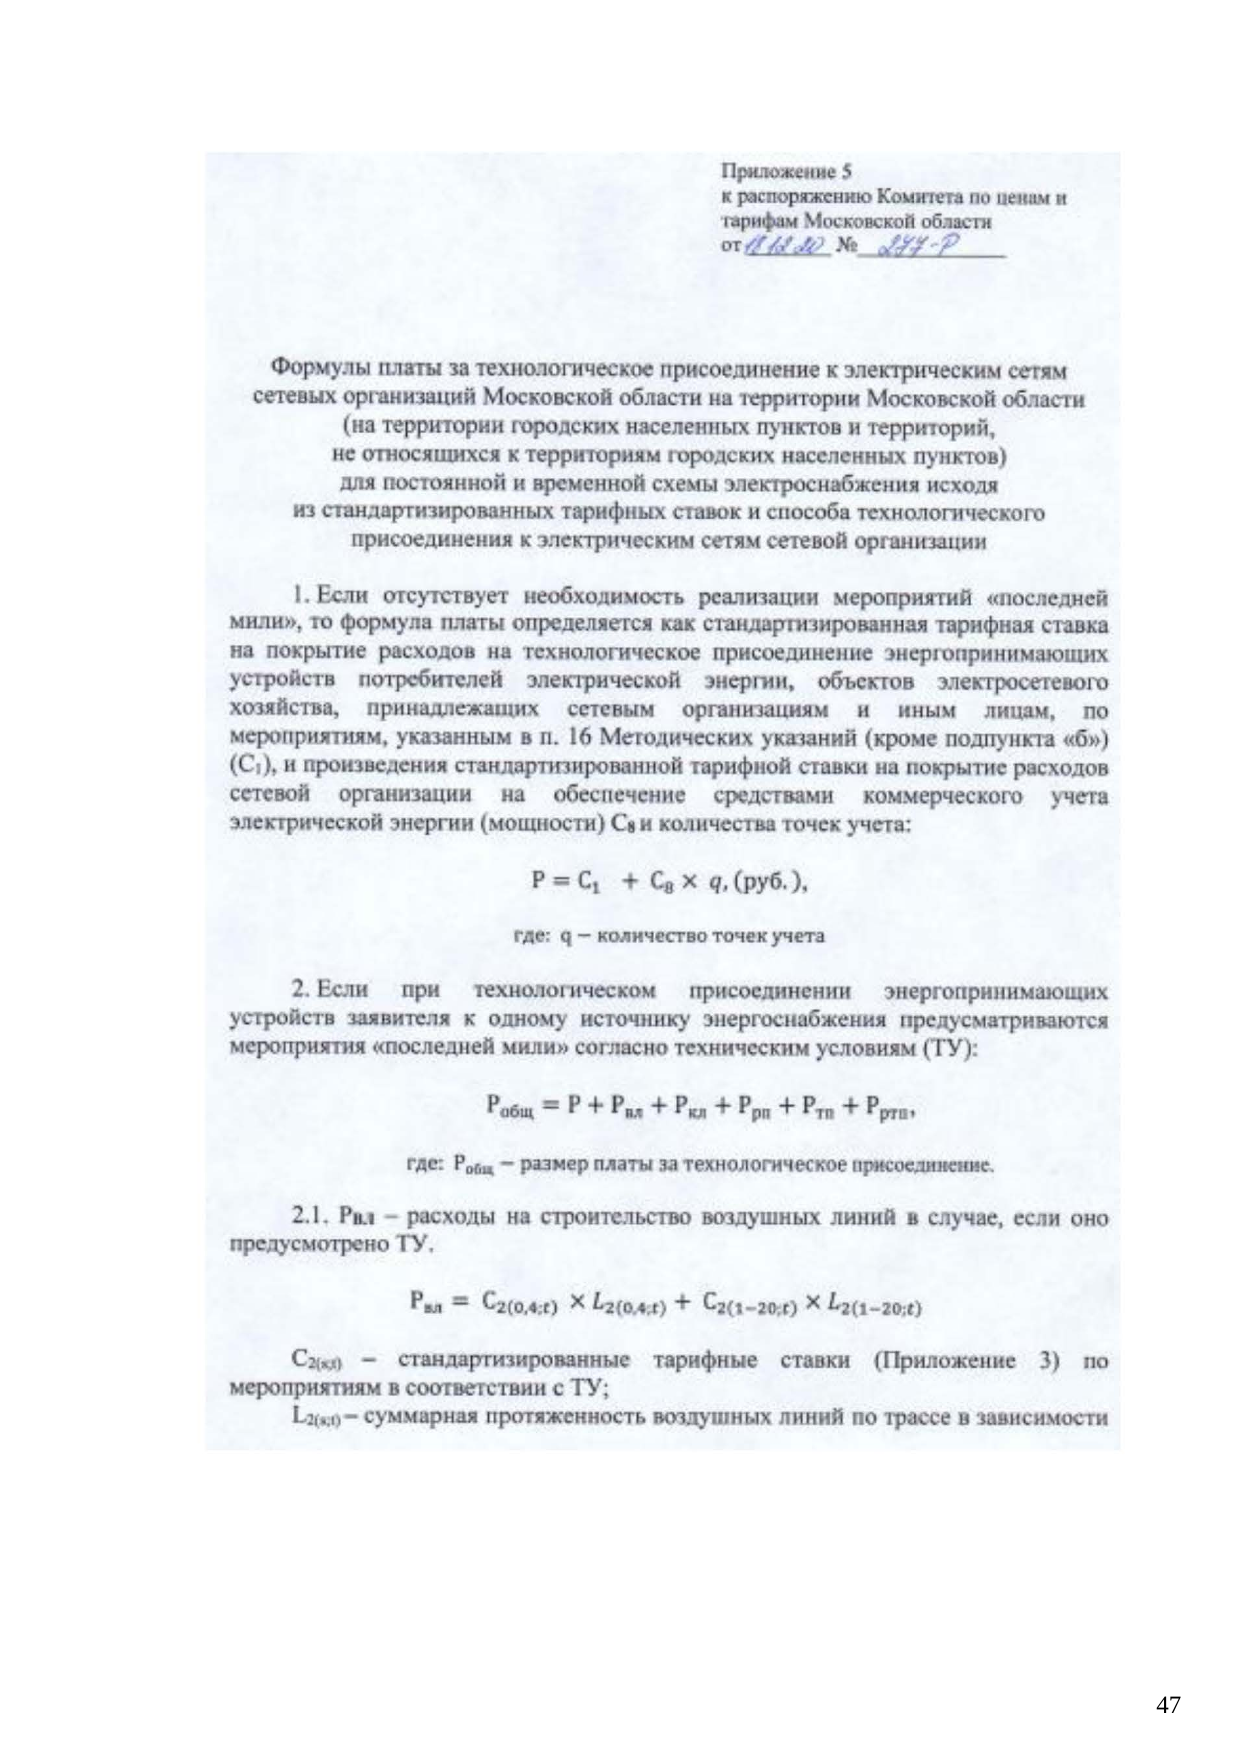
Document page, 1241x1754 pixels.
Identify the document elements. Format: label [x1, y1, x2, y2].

picture [103, 88, 1180, 1612]
